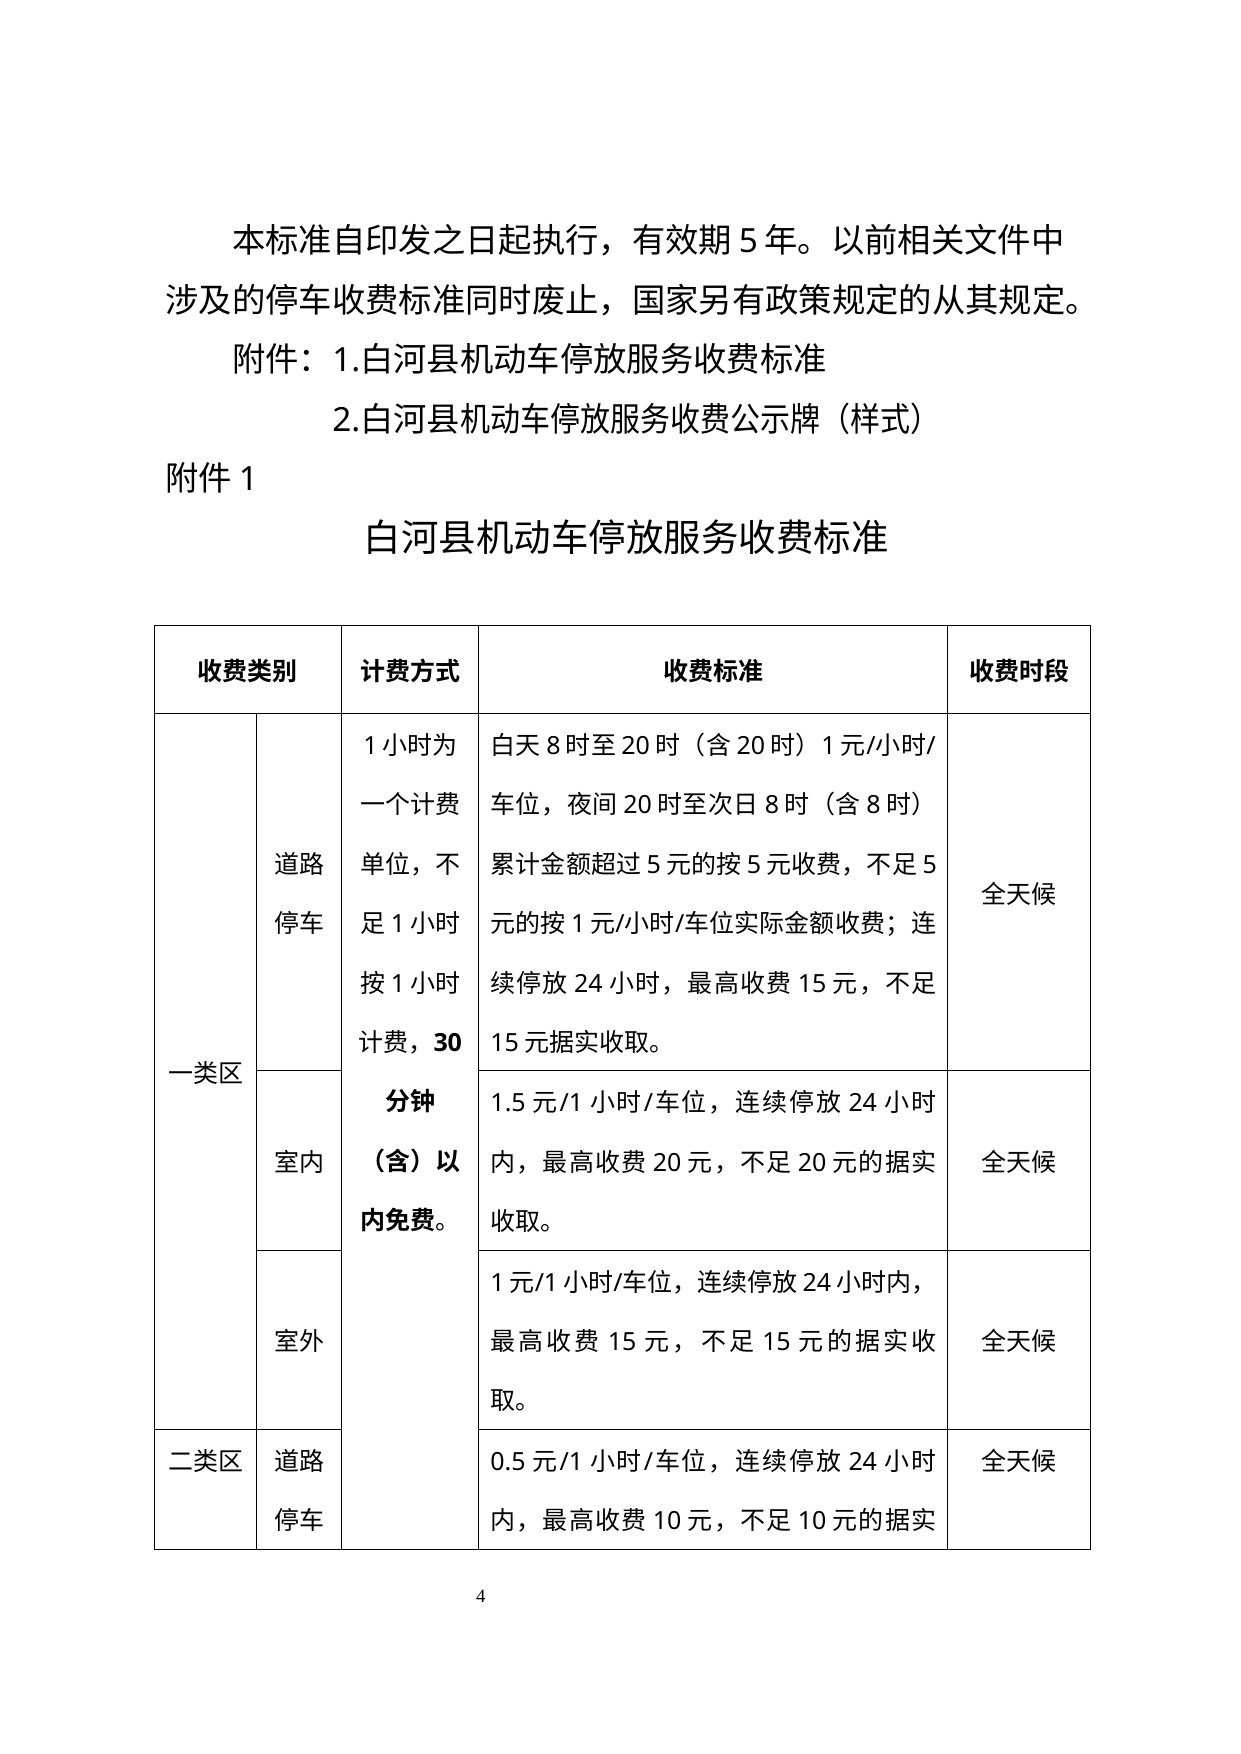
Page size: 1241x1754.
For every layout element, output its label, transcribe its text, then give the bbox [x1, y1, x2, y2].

text 白河县机动车停放服务收费标准 [165, 506, 1087, 565]
table_cell 道路 停车 [257, 1430, 341, 1548]
table_cell 二类区 [155, 1430, 256, 1548]
text 附件1 [165, 446, 1087, 506]
table_header 计费方式 [342, 626, 478, 713]
text 2.白河县机动车停放服务收费公示牌（样式） [165, 387, 1087, 446]
table_cell 1.5元/1小时/车位，连续停放24小时内，最高收费20元，不足20元的据实收取。 [479, 1071, 947, 1249]
table_cell 全天候 [948, 1071, 1090, 1249]
table_cell 道路 停车 [257, 714, 341, 1070]
table_cell 全天候 [948, 1251, 1090, 1429]
table_cell 全天候 [948, 1430, 1090, 1548]
table_header 收费时段 [948, 626, 1090, 713]
table_cell 室外 [257, 1251, 341, 1429]
table_cell 室内 [257, 1071, 341, 1249]
table_header 收费类别 [155, 626, 341, 713]
table_cell 1小时为一个计费单位，不足1小时按1小时计费，30分钟（含）以内免费。 [342, 714, 478, 1548]
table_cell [479, 1430, 947, 1548]
table_cell 1元/1小时/车位，连续停放24小时内，最高收费15元，不足15元的据实收取。 [479, 1251, 947, 1429]
table_cell 白天8时至20时（含20时）1元/小时/车位，夜间20时至次日8时（含8时）累计金额超过5元的按5元收费，不足5元的按1元/小时/车位实际金额收费；连续停放24小时，最高收费15元，不足15元据实收取。 [479, 714, 947, 1070]
text 本标准自印发之日起执行，有效期5年。以前相关文件中涉及的停车收费标准同时废止，国家另有政策规定的从其规定。 [165, 209, 1087, 328]
table_cell 全天候 [948, 714, 1090, 1070]
table_header 收费标准 [479, 626, 947, 713]
table_cell 一类区 [155, 714, 256, 1429]
text 附件：1.白河县机动车停放服务收费标准 [165, 328, 1087, 387]
